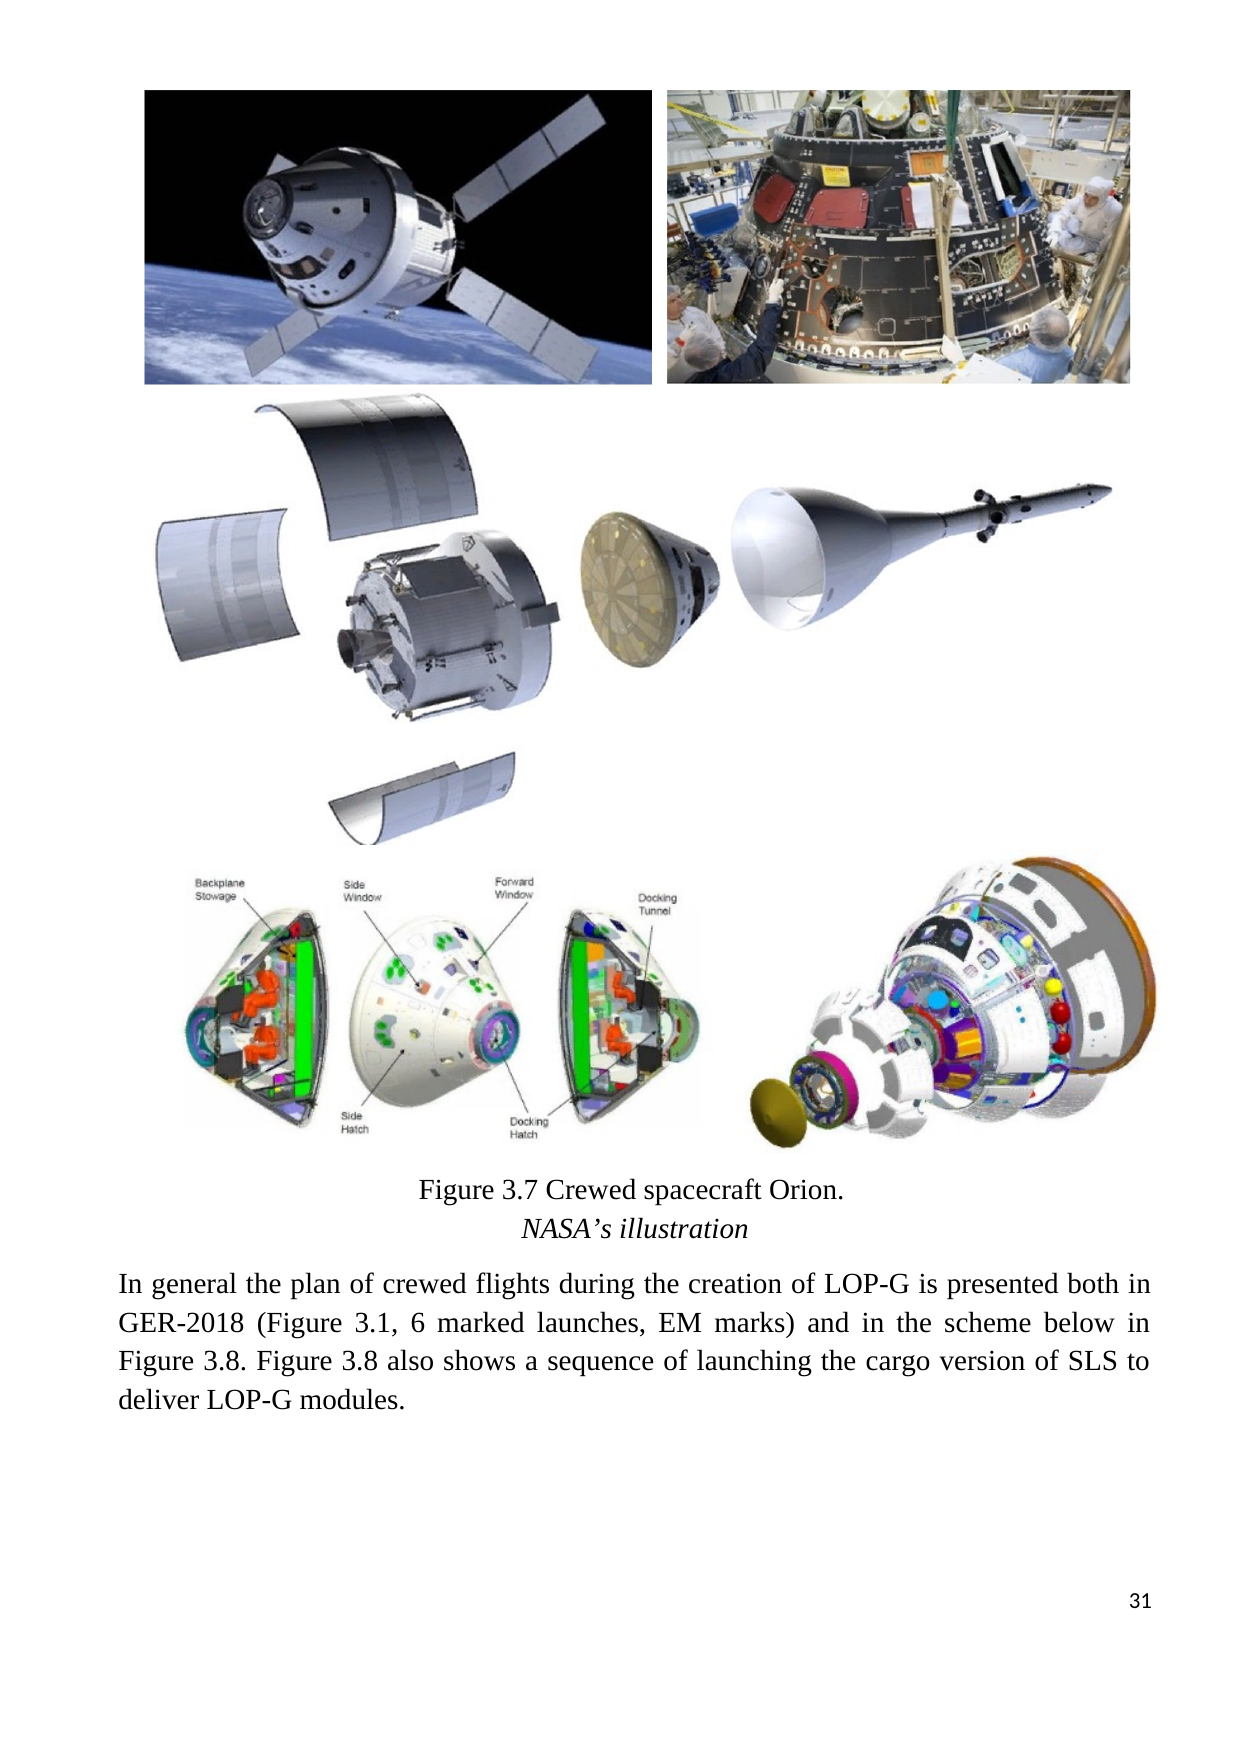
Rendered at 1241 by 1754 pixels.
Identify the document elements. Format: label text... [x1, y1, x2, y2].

picture [138, 88, 1163, 1156]
text Figure 3.7 Crewed spacecraft Orion. NASA’s illustration [118, 1172, 1152, 1244]
text In general the plan of crewed flights during the creation of LOP-G is presented both in GER-2018 (Figure 3.1, 6 marked launches, EM marks) and in the scheme below in Figure 3.8. Figure 3.8 also shows a sequence of launching the cargo version of SLS to deliver LOP-G modules. [118, 1266, 1152, 1415]
